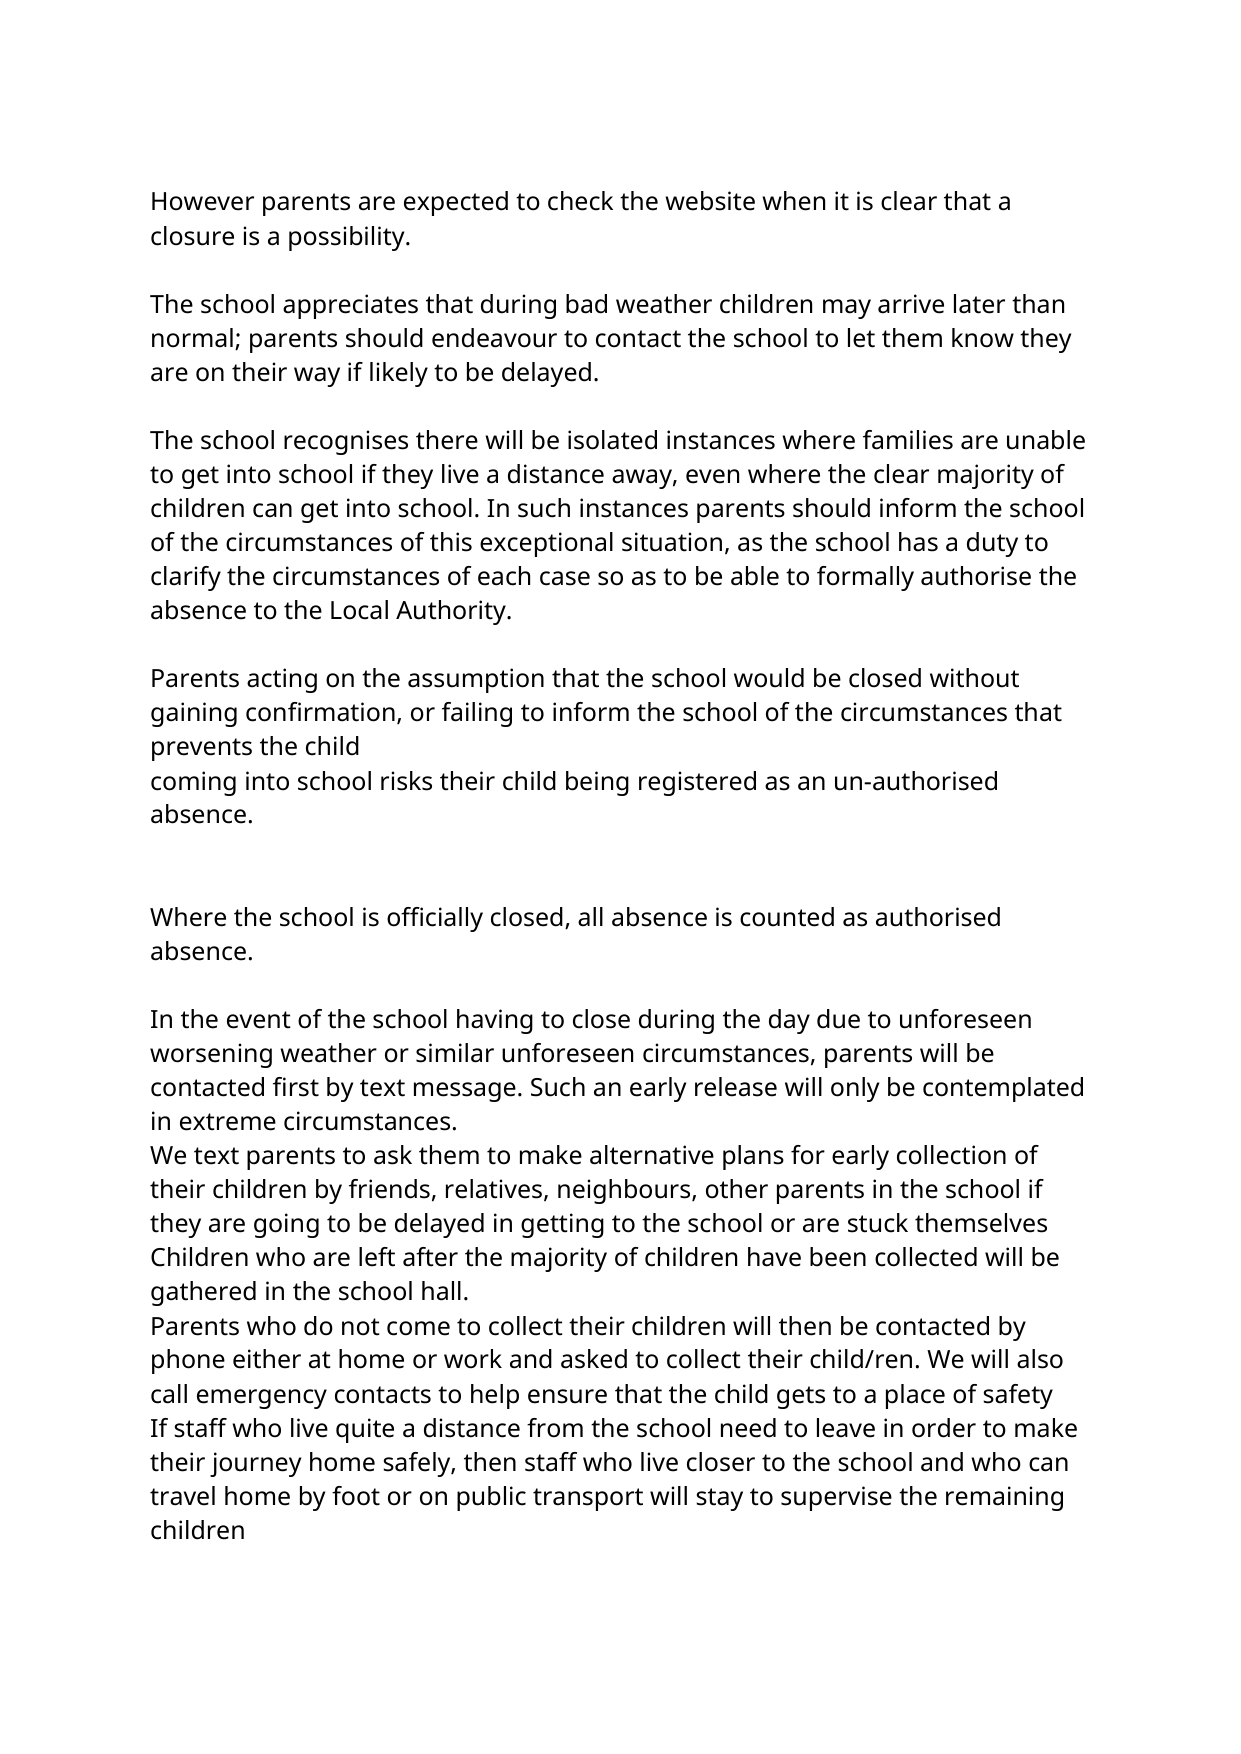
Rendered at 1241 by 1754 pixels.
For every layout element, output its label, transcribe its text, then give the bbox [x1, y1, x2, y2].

text However parents are expected to check the website when it is clear that a closure is a possibility. [150, 184, 1090, 252]
text absence. [150, 933, 1090, 967]
text worsening weather or similar unforeseen circumstances, parents will be [150, 1036, 1090, 1070]
text Children who are left after the majority of children have been collected will be gathered in the school hall. [150, 1240, 1090, 1308]
text normal; parents should endeavour to contact the school to let them know they [150, 320, 1090, 354]
text In the event of the school having to close during the day due to unforeseen [150, 1002, 1090, 1036]
text The school appreciates that during bad weather children may arrive later than [150, 286, 1090, 320]
text The school recognises there will be isolated instances where families are unable to get into school if they live a distance away, even where the clear majority of children can get into school. In such instances parents should inform the school of the circumstances of this exceptional situation, as the school has a duty to clarify the circumstances of each case so as to be able to formally authorise the absence to the Local Authority. [150, 422, 1090, 627]
text Parents acting on the assumption that the school would be closed without gaining confirmation, or failing to inform the school of the circumstances that prevents the child [150, 661, 1090, 763]
text Where the school is officially closed, all absence is counted as authorised [150, 899, 1090, 933]
text Parents who do not come to collect their children will then be contacted by phone either at home or work and asked to collect their child/ren. We will also call emergency contacts to help ensure that the child gets to a place of safety [150, 1308, 1090, 1410]
text If staff who live quite a distance from the school need to leave in order to make their journey home safely, then staff who live closer to the school and who can travel home by foot or on public transport will stay to supervise the remaining children [150, 1410, 1090, 1547]
text We text parents to ask them to make alternative plans for early collection of their children by friends, relatives, neighbours, other parents in the school if they are going to be delayed in getting to the school or are stuck themselves [150, 1138, 1090, 1240]
text are on their way if likely to be delayed. [150, 354, 1090, 388]
text coming into school risks their child being registered as an un-authorised absence. [150, 763, 1090, 831]
text contacted first by text message. Such an early release will only be contemplated in extreme circumstances. [150, 1070, 1090, 1138]
